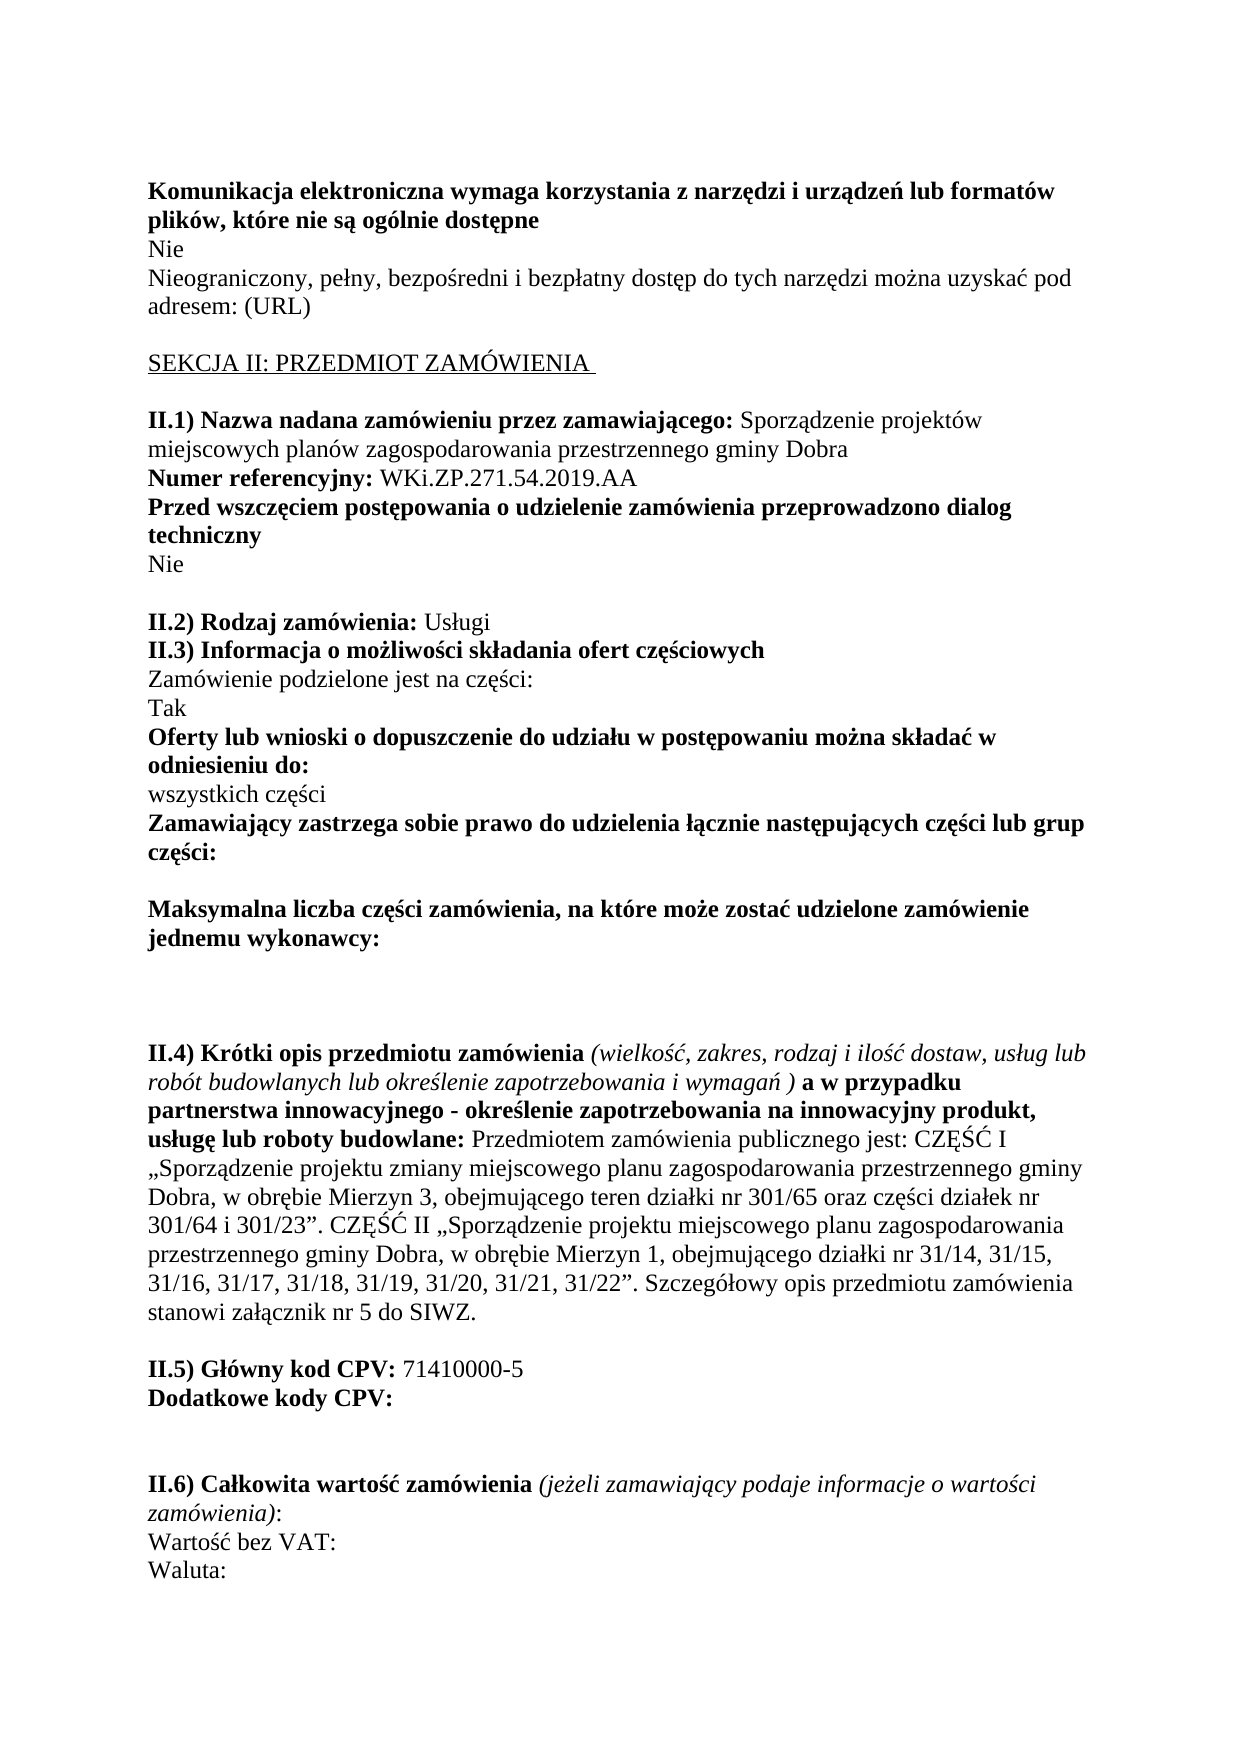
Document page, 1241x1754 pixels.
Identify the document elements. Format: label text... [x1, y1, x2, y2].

text Zamawiający zastrzega sobie prawo do udzielenia łącznie następujących części lub grup części: Maksymalna liczba części zamówienia, na które może zostać udzielone zamówienie jednemu wykonawcy: II.4) Krótki opis przedmiotu zamówienia (wielkość, zakres, rodzaj i ilość dostaw, usług lub robót budowlanych lub określenie zapotrzebowania i wymagań ) a w przypadku partnerstwa innowacyjnego - określenie zapotrzebowania na innowacyjny produkt, usługę lub roboty budowlane: Przedmiotem zamówienia publicznego jest: CZĘŚĆ I „Sporządzenie projektu zmiany miejscowego planu zagospodarowania przestrzennego gminy Dobra, w obrębie Mierzyn 3, obejmującego teren działki nr 301/65 oraz części działek nr 301/64 i 301/23”. CZĘŚĆ II „Sporządzenie projektu miejscowego planu zagospodarowania przestrzennego gminy Dobra, w obrębie Mierzyn 1, obejmującego działki nr 31/14, 31/15, 31/16, 31/17, 31/18, 31/19, 31/20, 31/21, 31/22”. Szczegółowy opis przedmiotu zamówienia stanowi załącznik nr 5 do SIWZ. II.5) Główny kod CPV: 71410000-5 Dodatkowe kody CPV: II.6) Całkowita wartość zamówienia (jeżeli zamawiający podaje informacje o wartości zamówienia): Wartość bez VAT: Waluta: [148, 808, 1093, 1584]
text II.2) Rodzaj zamówienia: Usługi II.3) Informacja o możliwości składania ofert częściowych Zamówienie podzielone jest na części: [148, 578, 1093, 693]
text Nie Nieograniczony, pełny, bezpośredni i bezpłatny dostęp do tych narzędzi można uzyskać pod adresem: (URL) [148, 234, 1093, 348]
text II.1) Nazwa nadana zamówieniu przez zamawiającego: Sporządzenie projektów miejscowych planów zagospodarowania przestrzennego gminy Dobra Numer referencyjny: WKi.ZP.271.54.2019.AA Przed wszczęciem postępowania o udzielenie zamówienia przeprowadzono dialog techniczny [148, 377, 1093, 549]
text Tak Oferty lub wnioski o dopuszczenie do udziału w postępowaniu można składać w odniesieniu do: wszystkich części [148, 693, 1093, 808]
text SEKCJA II: PRZEDMIOT ZAMÓWIENIA [148, 348, 1093, 377]
text Komunikacja elektroniczna wymaga korzystania z narzędzi i urządzeń lub formatów plików, które nie są ogólnie dostępne [148, 148, 1093, 234]
text Nie [148, 549, 1093, 578]
